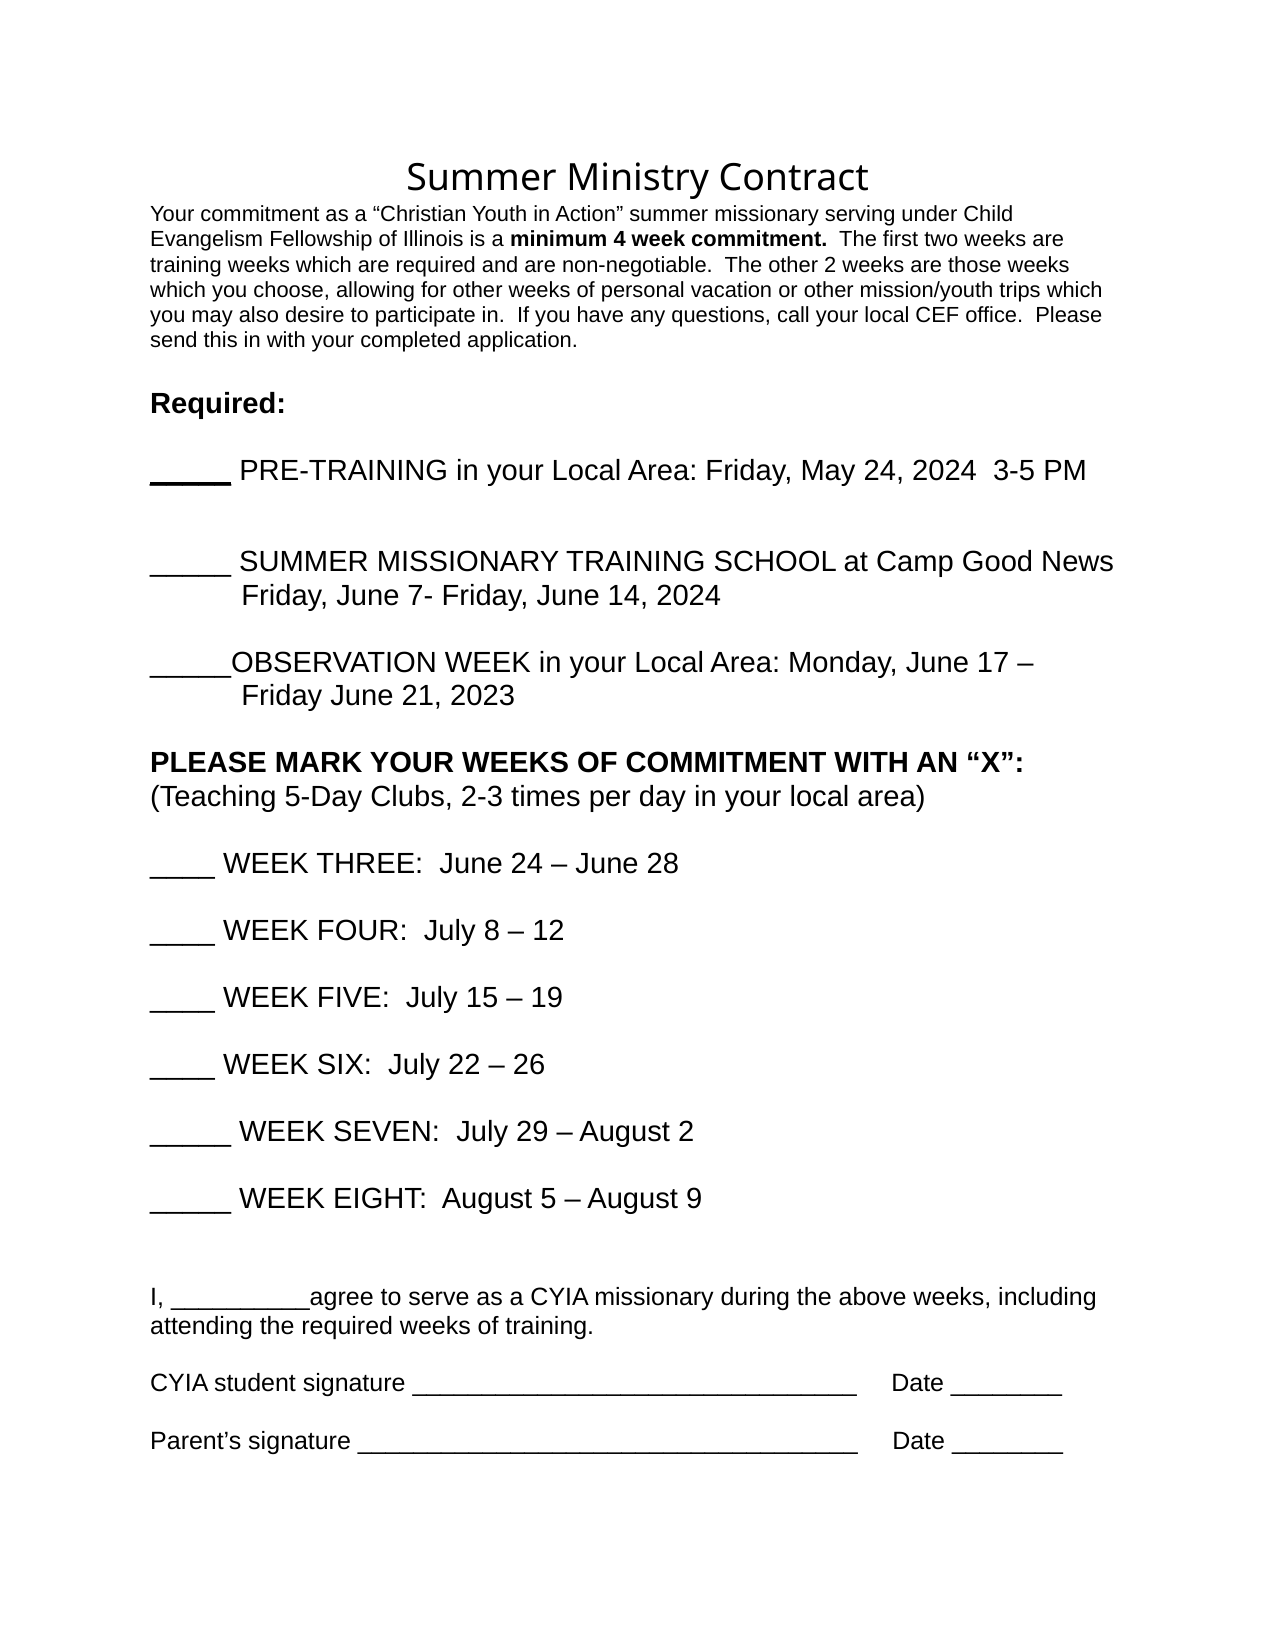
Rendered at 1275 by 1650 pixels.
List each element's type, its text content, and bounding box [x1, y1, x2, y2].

text CYIA student signature ________________________________ Date ________ [150, 1368, 1125, 1397]
text ____ WEEK THREE: June 24 – June 28 [150, 846, 1125, 879]
text _____ SUMMER MISSIONARY TRAINING SCHOOL at Camp Good News Friday, June 7- Friday, June 14, 2024 [150, 544, 1125, 611]
text Your commitment as a “Christian Youth in Action” summer missionary serving under Child Evangelism Fellowship of Illinois is a minimum 4 week commitment. The first two weeks are training weeks which are required and are non-negotiable. The other 2 weeks are those weeks which you choose, allowing for other weeks of personal vacation or other mission/youth trips which you may also desire to participate in. If you have any questions, call your local CEF office. Please send this in with your completed application. [150, 201, 1125, 352]
text _____ WEEK SEVEN: July 29 – August 2 [150, 1114, 1125, 1148]
text Summer Ministry Contract [150, 150, 1125, 201]
text ____ WEEK FOUR: July 8 – 12 [150, 913, 1125, 947]
text _____OBSERVATION WEEK in your Local Area: Monday, June 17 – [150, 645, 1125, 678]
text ____ WEEK FIVE: July 15 – 19 [150, 980, 1125, 1014]
text _____ PRE-TRAINING in your Local Area: Friday, May 24, 2024 3-5 PM [150, 453, 1125, 486]
text Required: [150, 386, 1125, 419]
text PLEASE MARK YOUR WEEKS OF COMMITMENT WITH AN “X”: [150, 745, 1125, 779]
text I, __________agree to serve as a CYIA missionary during the above weeks, including attending the required weeks of training. [150, 1282, 1125, 1339]
text ____ WEEK SIX: July 22 – 26 [150, 1047, 1125, 1081]
text Parent’s signature ____________________________________ Date ________ [150, 1426, 1125, 1454]
text _____ WEEK EIGHT: August 5 – August 9 [150, 1181, 1125, 1215]
text Friday June 21, 2023 [150, 678, 1125, 712]
text (Teaching 5-Day Clubs, 2-3 times per day in your local area) [150, 779, 1125, 812]
